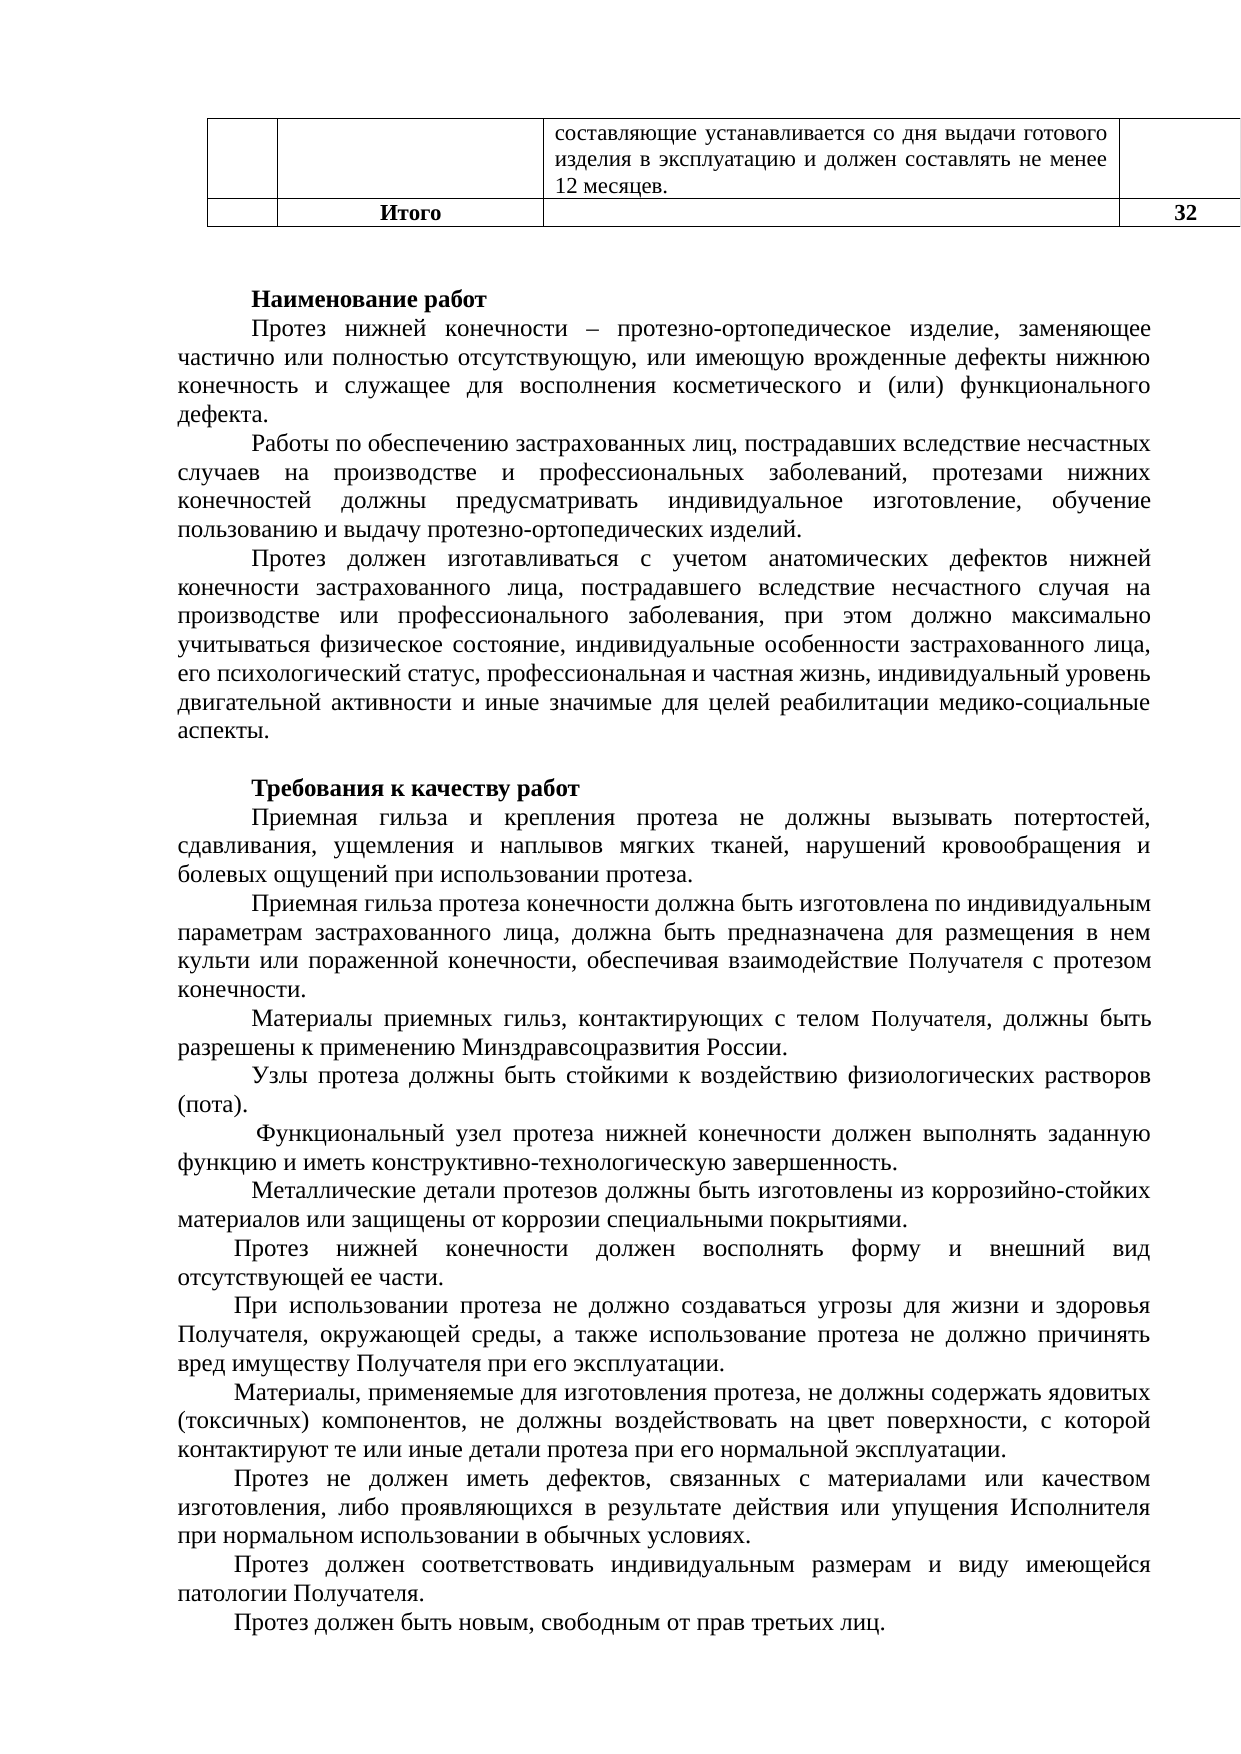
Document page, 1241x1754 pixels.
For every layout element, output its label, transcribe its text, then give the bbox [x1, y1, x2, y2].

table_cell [544, 119, 1119, 198]
text Приемная гильза и крепления протеза не должны вызывать потертостей, сдавливания, ущемления и наплывов мягких тканей, нарушений кровообращения и болевых ощущений при использовании протеза. [177, 802, 1152, 888]
table_cell [544, 199, 1119, 226]
text Узлы протеза должны быть стойкими к воздействию физиологических растворов (пота). [177, 1060, 1152, 1118]
text Протез должен быть новым, свободным от прав третьих лиц. [177, 1607, 1152, 1635]
text Протез должен соответствовать индивидуальным размерам и виду имеющейся патологии Получателя. [177, 1549, 1152, 1607]
text Наименование работ [177, 284, 1152, 313]
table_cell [278, 119, 543, 198]
text Металлические детали протезов должны быть изготовлены из коррозийно-стойких материалов или защищены от коррозии специальными покрытиями. [177, 1175, 1152, 1233]
text При использовании протеза не должно создаваться угрозы для жизни и здоровья Получателя, окружающей среды, а также использование протеза не должно причинять вред имуществу Получателя при его эксплуатации. [177, 1290, 1152, 1377]
text Протез нижней конечности должен восполнять форму и внешний вид отсутствующей ее части. [177, 1233, 1152, 1290]
table_cell 32 [1120, 199, 1240, 226]
text Протез нижней конечности – протезно-ортопедическое изделие, заменяющее частично или полностью отсутствующую, или имеющую врожденные дефекты нижнюю конечность и служащее для восполнения косметического и (или) функционального дефекта. [177, 313, 1152, 428]
text Работы по обеспечению застрахованных лиц, пострадавших вследствие несчастных случаев на производстве и профессиональных заболеваний, протезами нижних конечностей должны предусматривать индивидуальное изготовление, обучение пользованию и выдачу протезно-ортопедических изделий. [177, 428, 1152, 543]
text Материалы, применяемые для изготовления протеза, не должны содержать ядовитых (токсичных) компонентов, не должны воздействовать на цвет поверхности, с которой контактируют те или иные детали протеза при его нормальной эксплуатации. [177, 1377, 1152, 1463]
text Требования к качеству работ [177, 773, 1152, 802]
text Протез должен изготавливаться с учетом анатомических дефектов нижней конечности застрахованного лица, пострадавшего вследствие несчастного случая на производстве или профессионального заболевания, при этом должно максимально учитываться физическое состояние, индивидуальные особенности застрахованного лица, его психологический статус, профессиональная и частная жизнь, индивидуальный уровень двигательной активности и иные значимые для целей реабилитации медико-социальные аспекты. [177, 543, 1152, 744]
table_cell [208, 199, 277, 226]
table_cell 1 [1120, 119, 1240, 198]
text Функциональный узел протеза нижней конечности должен выполнять заданную функцию и иметь конструктивно-технологическую завершенность. [177, 1118, 1152, 1175]
text Материалы приемных гильз, контактирующих с телом Получателя, должны быть разрешены к применению Минздравсоцразвития России. [177, 1003, 1152, 1060]
text Приемная гильза протеза конечности должна быть изготовлена по индивидуальным параметрам застрахованного лица, должна быть предназначена для размещения в нем культи или пораженной конечности, обеспечивая взаимодействие Получателя с протезом конечности. [177, 888, 1152, 1003]
table_cell 10 [208, 119, 277, 198]
text Протез не должен иметь дефектов, связанных с материалами или качеством изготовления, либо проявляющихся в результате действия или упущения Исполнителя при нормальном использовании в обычных условиях. [177, 1463, 1152, 1549]
table_cell Итого [278, 199, 543, 226]
